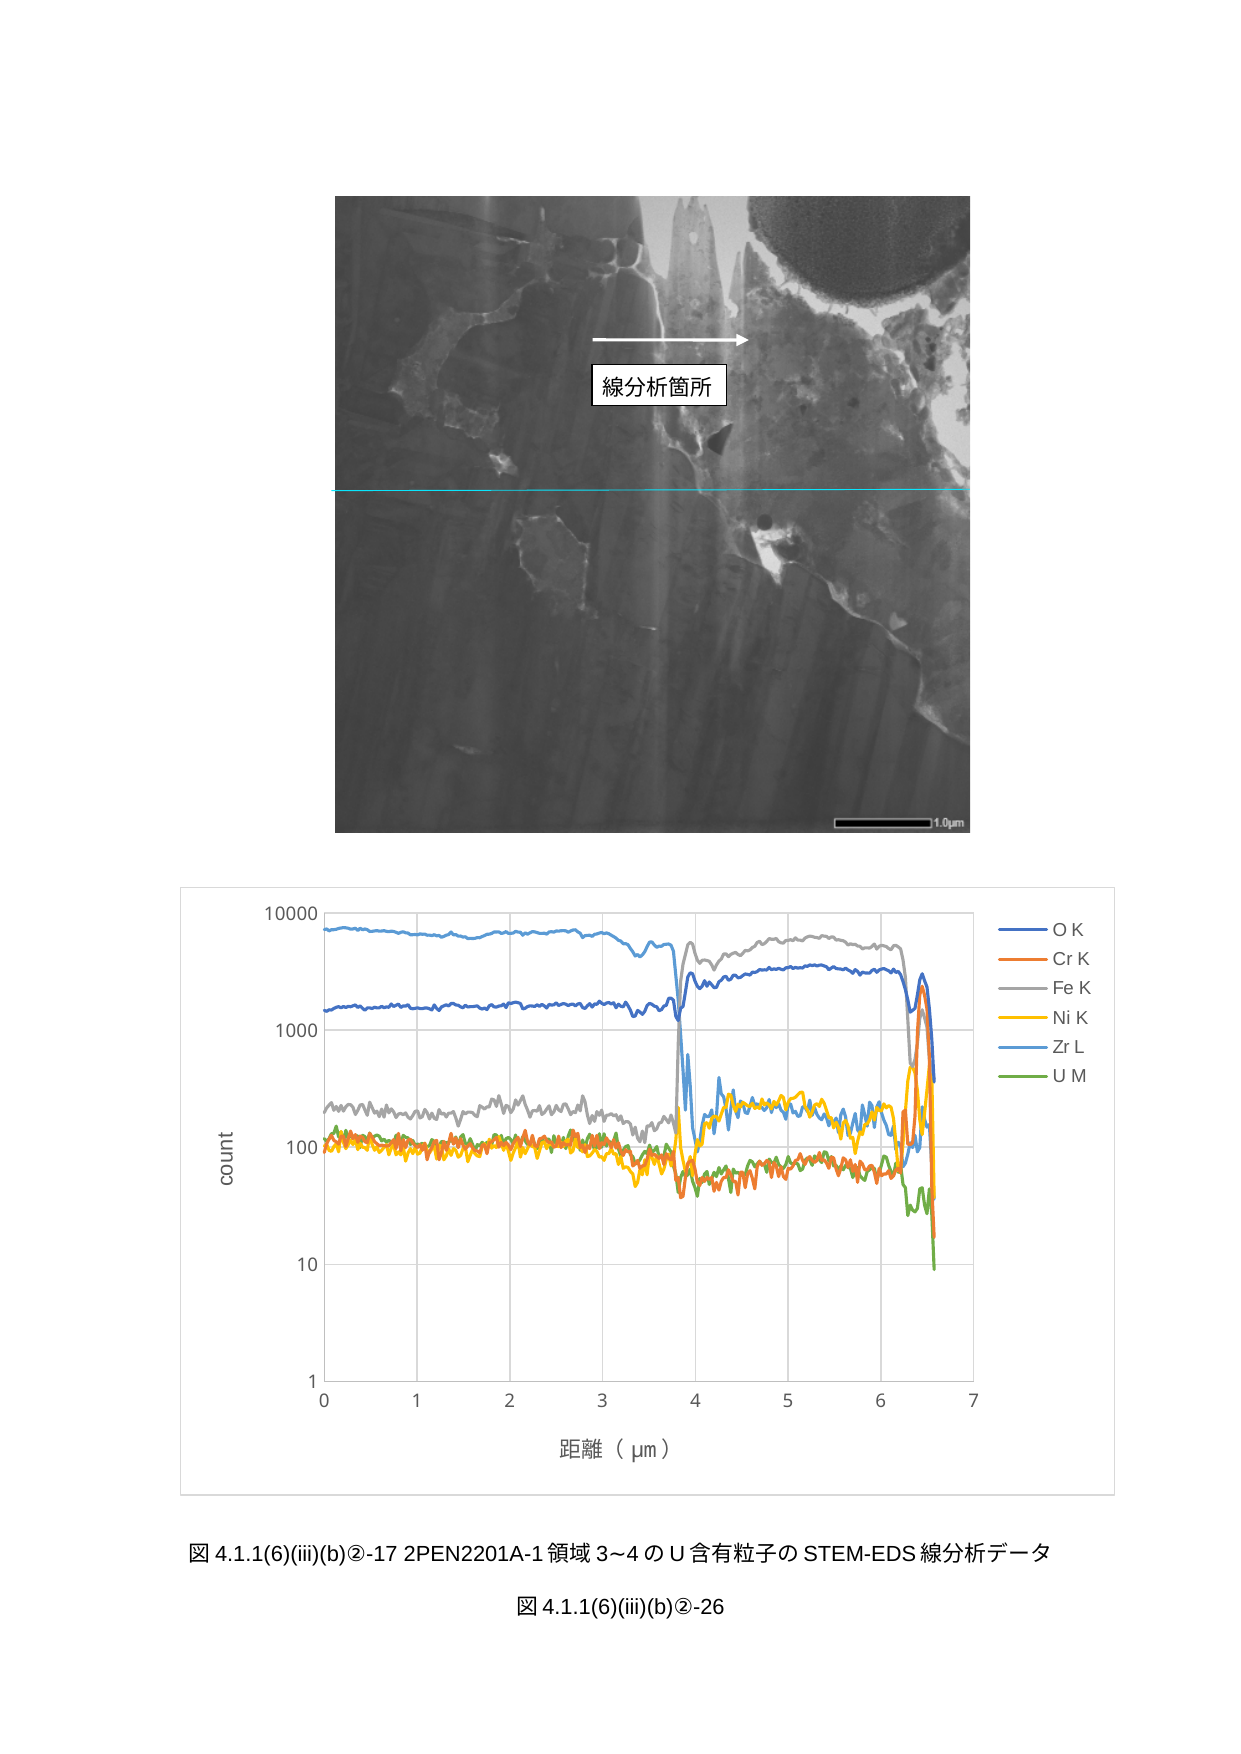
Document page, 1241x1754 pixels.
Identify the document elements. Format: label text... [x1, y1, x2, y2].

text 図4.1.1(6)(iii)(b)②-17 2PEN2201A-1領域3∼4のU含有粒子のSTEM-EDS線分析データ [148, 1533, 1092, 1571]
